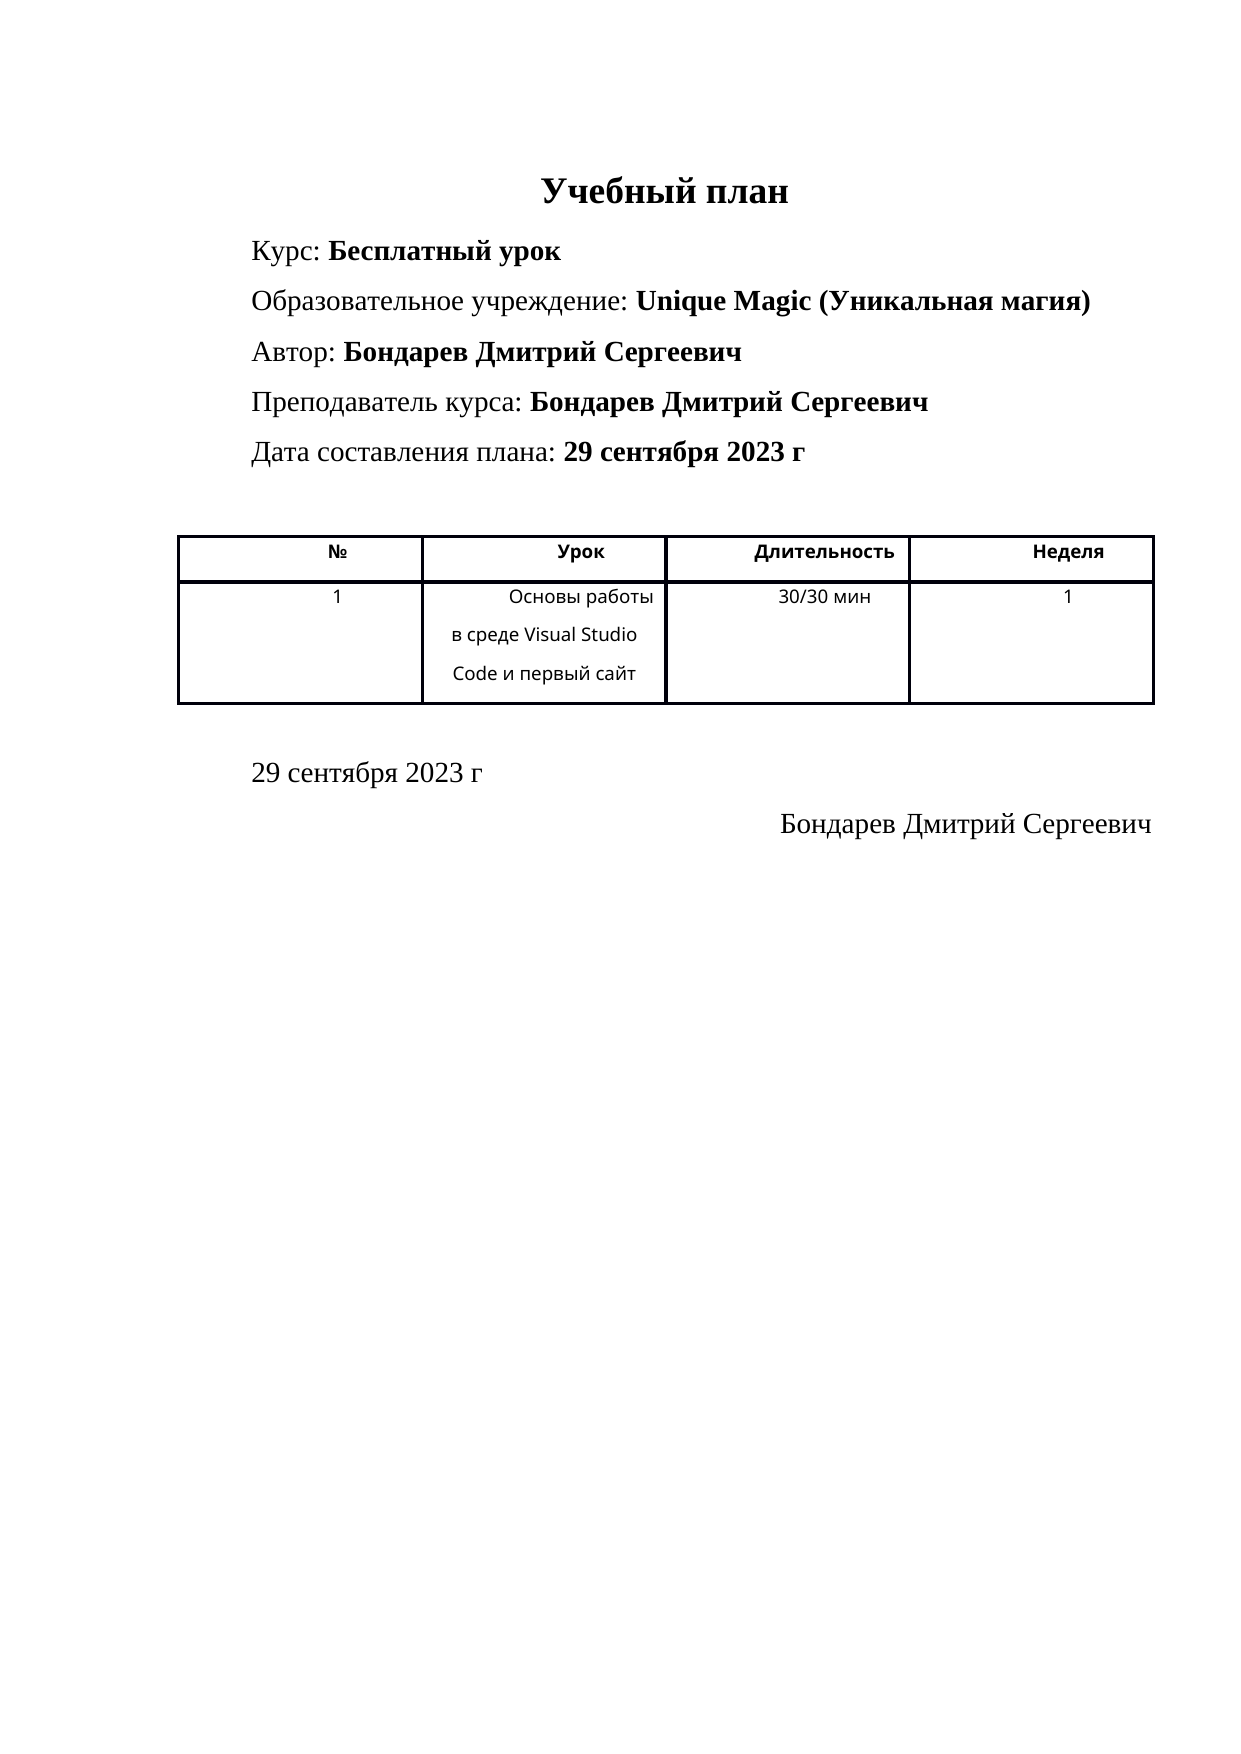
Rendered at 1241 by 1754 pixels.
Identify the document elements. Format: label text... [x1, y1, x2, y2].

text 29 сентября 2023 г [177, 756, 1152, 789]
text Автор: Бондарев Дмитрий Сергеевич [177, 334, 1152, 367]
text Образовательное учреждение: Unique Magic (Уникальная магия) [177, 283, 1152, 317]
table_header Урок [424, 538, 664, 580]
text Бондарев Дмитрий Сергеевич [177, 806, 1152, 839]
table_cell 30/30 мин [668, 584, 908, 702]
text Учебный план [177, 168, 1152, 212]
text Преподаватель курса: Бондарев Дмитрий Сергеевич [177, 384, 1152, 418]
text Дата составления плана: 29 сентября 2023 г [177, 434, 1152, 468]
table_cell Основы работы в среде Visual Studio Code и первый сайт [424, 584, 664, 702]
table_header Неделя [911, 538, 1152, 580]
table_header № [180, 538, 421, 580]
text Курс: Бесплатный урок [177, 233, 1152, 267]
table_header Длительность [668, 538, 908, 580]
table_cell 1 [180, 584, 421, 702]
table_cell 1 [911, 584, 1152, 702]
